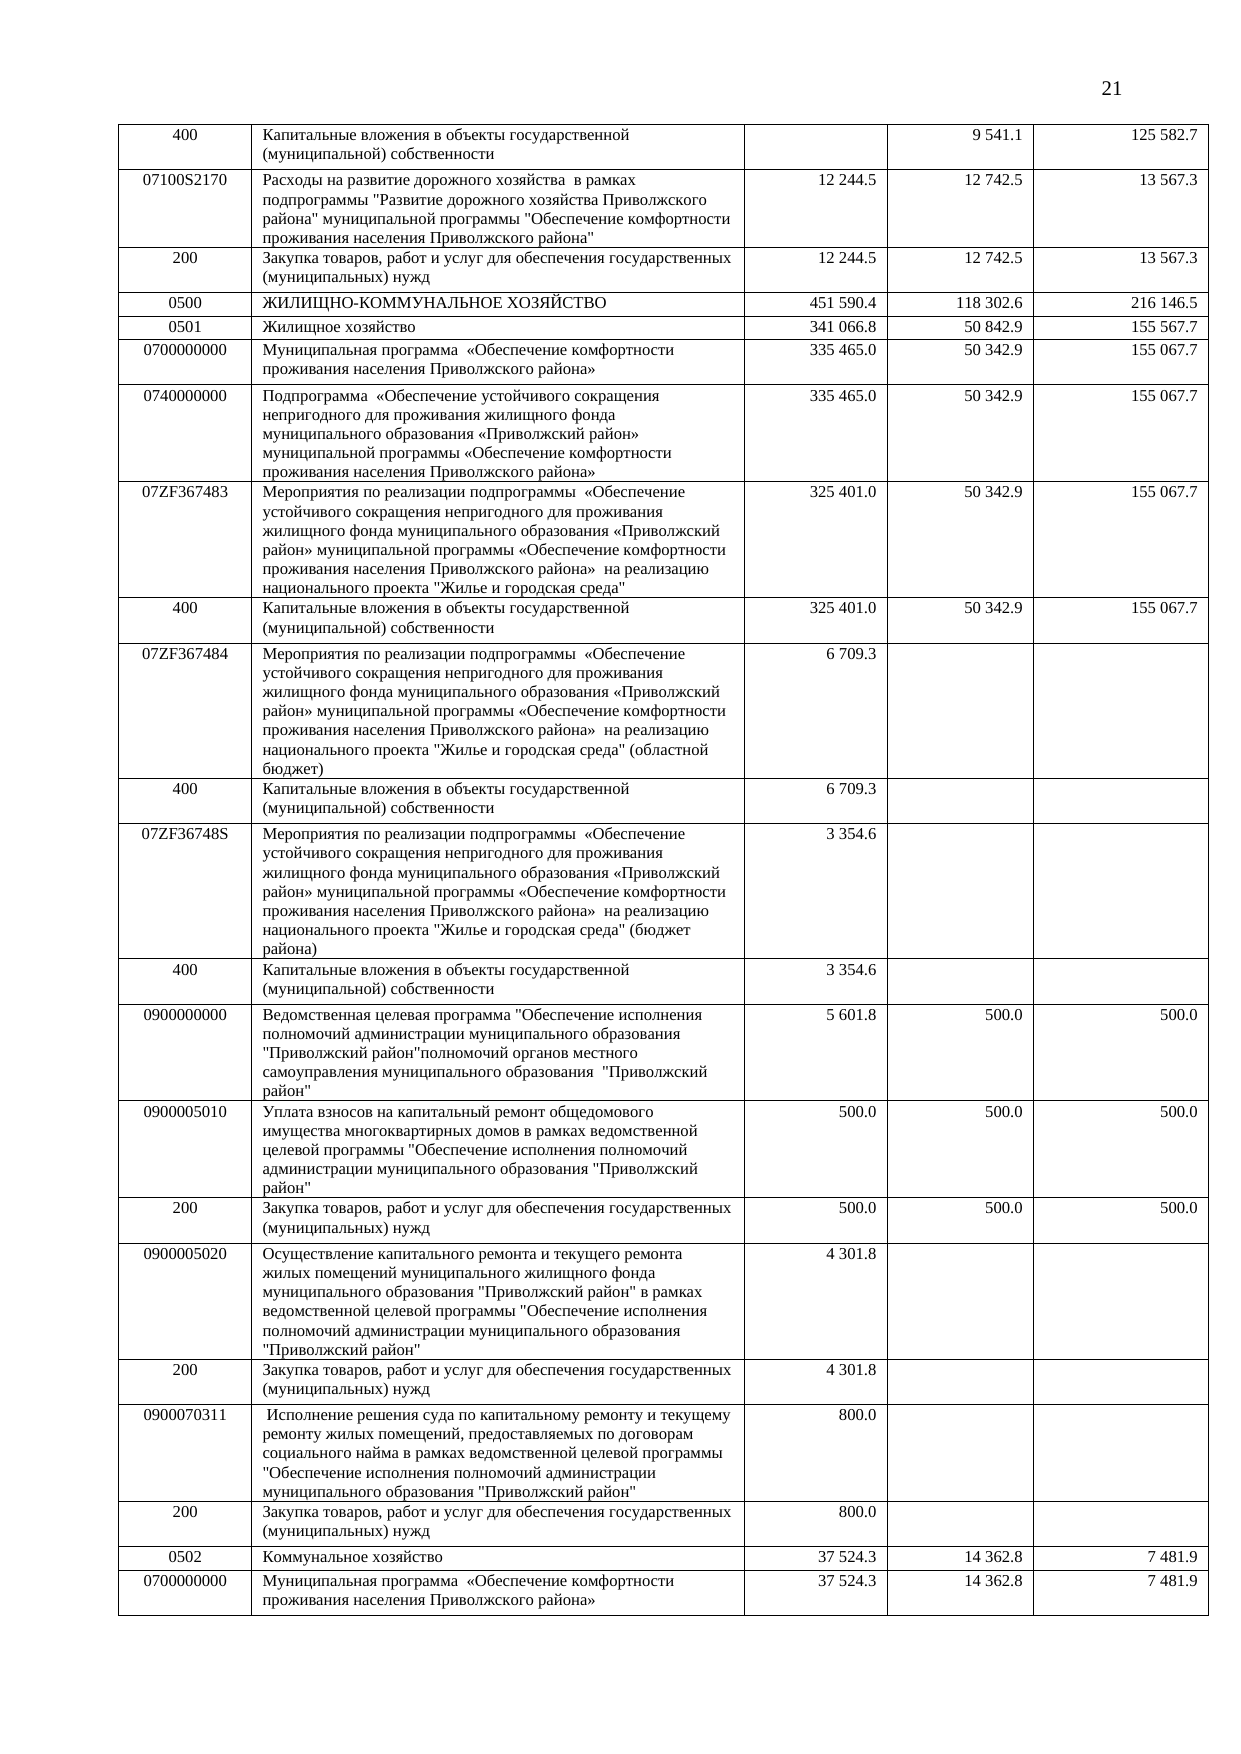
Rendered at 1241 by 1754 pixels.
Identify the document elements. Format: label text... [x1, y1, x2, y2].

table_cell [1034, 1502, 1208, 1546]
table_cell 0502 [119, 1547, 251, 1569]
table_cell 0700000000 [119, 340, 251, 384]
table_cell 0700000000 [119, 1571, 251, 1615]
table_cell 50 342.9 [888, 385, 1033, 481]
table_cell 6 709.3 [745, 779, 887, 823]
table_cell 0900000000 [119, 1005, 251, 1100]
table_cell 800.0 [745, 1502, 887, 1546]
table_cell [888, 959, 1033, 1003]
table_cell 500.0 [888, 1198, 1033, 1243]
table_cell 14 362.8 [888, 1571, 1033, 1615]
table_cell 7 481.9 [1034, 1547, 1208, 1569]
table_cell [888, 824, 1033, 958]
table_cell 0900005020 [119, 1244, 251, 1359]
table_cell [1034, 959, 1208, 1003]
table_cell 200 [119, 1198, 251, 1243]
table_cell Муниципальная программа «Обеспечение комфортности проживания населения Приволжского района» [252, 1571, 744, 1615]
table_cell 50 342.9 [888, 598, 1033, 642]
table_cell Капитальные вложения в объекты государственной (муниципальной) собственности [252, 598, 744, 642]
table_cell 6 709.3 [745, 644, 887, 778]
table_cell 07ZF367484 [119, 644, 251, 778]
table_cell [888, 1502, 1033, 1546]
table_cell [1034, 824, 1208, 958]
table_cell 0900005010 [119, 1101, 251, 1197]
table_cell 200 [119, 248, 251, 292]
table_cell Капитальные вложения в объекты государственной (муниципальной) собственности [252, 779, 744, 823]
table_cell Уплата взносов на капитальный ремонт общедомового имущества многоквартирных домов в рамках ведомственной целевой программы "Обеспечение исполнения полномочий администрации муниципального образования "Приволжский район" [252, 1101, 744, 1197]
table_cell 500.0 [888, 1005, 1033, 1100]
table_cell 0501 [119, 317, 251, 339]
table_cell 0740000000 [119, 385, 251, 481]
table_cell 50 342.9 [888, 482, 1033, 597]
table_cell 50 342.9 [888, 340, 1033, 384]
table_cell Расходы на развитие дорожного хозяйства в рамках подпрограммы "Развитие дорожного хозяйства Приволжского района" муниципальной программы "Обеспечение комфортности проживания населения Приволжского района" [252, 170, 744, 247]
table_cell 335 465.0 [745, 385, 887, 481]
table_cell 400 [119, 125, 251, 169]
table_cell 500.0 [745, 1198, 887, 1243]
table_cell [888, 1244, 1033, 1359]
table_cell 14 362.8 [888, 1547, 1033, 1569]
table_cell 341 066.8 [745, 317, 887, 339]
table_cell 12 244.5 [745, 248, 887, 292]
table_cell 200 [119, 1502, 251, 1546]
table_cell 335 465.0 [745, 340, 887, 384]
table_cell Ведомственная целевая программа "Обеспечение исполнения полномочий администрации муниципального образования "Приволжский район"полномочий органов местного самоуправления муниципального образования "Приволжский район" [252, 1005, 744, 1100]
table_cell [1034, 1244, 1208, 1359]
table_cell 325 401.0 [745, 482, 887, 597]
table_cell Исполнение решения суда по капитальному ремонту и текущему ремонту жилых помещений, предоставляемых по договорам социального найма в рамках ведомственной целевой программы "Обеспечение исполнения полномочий администрации муниципального образования "Приволжский район" [252, 1405, 744, 1501]
table_cell 0500 [119, 293, 251, 316]
table_cell [888, 1360, 1033, 1404]
table_cell Жилищное хозяйство [252, 317, 744, 339]
table_cell 500.0 [745, 1101, 887, 1197]
table_cell ЖИЛИЩНО-КОММУНАЛЬНОЕ ХОЗЯЙСТВО [252, 293, 744, 316]
table_cell 12 244.5 [745, 170, 887, 247]
table_cell Осуществление капитального ремонта и текущего ремонта жилых помещений муниципального жилищного фонда муниципального образования "Приволжский район" в рамках ведомственной целевой программы "Обеспечение исполнения полномочий администрации муниципального образования "Приволжский район" [252, 1244, 744, 1359]
table_cell [1034, 779, 1208, 823]
table_cell Муниципальная программа «Обеспечение комфортности проживания населения Приволжского района» [252, 340, 744, 384]
table_cell 216 146.5 [1034, 293, 1208, 316]
table_cell Подпрограмма «Обеспечение устойчивого сокращения непригодного для проживания жилищного фонда муниципального образования «Приволжский район» муниципальной программы «Обеспечение комфортности проживания населения Приволжского района» [252, 385, 744, 481]
table_cell 400 [119, 779, 251, 823]
table_cell [1034, 1405, 1208, 1501]
table_cell 400 [119, 959, 251, 1003]
table_cell Закупка товаров, работ и услуг для обеспечения государственных (муниципальных) нужд [252, 1198, 744, 1243]
table_cell Капитальные вложения в объекты государственной (муниципальной) собственности [252, 959, 744, 1003]
table_cell 451 590.4 [745, 293, 887, 316]
table_cell 500.0 [1034, 1005, 1208, 1100]
table_cell 0900070311 [119, 1405, 251, 1501]
table_cell Закупка товаров, работ и услуг для обеспечения государственных (муниципальных) нужд [252, 1502, 744, 1546]
table_cell Мероприятия по реализации подпрограммы «Обеспечение устойчивого сокращения непригодного для проживания жилищного фонда муниципального образования «Приволжский район» муниципальной программы «Обеспечение комфортности проживания населения Приволжского района» на реализацию национального проекта "Жилье и городская среда" [252, 482, 744, 597]
table_cell 118 302.6 [888, 293, 1033, 316]
table_cell 9 541.1 [888, 125, 1033, 169]
table_cell 13 567.3 [1034, 170, 1208, 247]
table_cell [1034, 644, 1208, 778]
table_cell 155 567.7 [1034, 317, 1208, 339]
table_cell Мероприятия по реализации подпрограммы «Обеспечение устойчивого сокращения непригодного для проживания жилищного фонда муниципального образования «Приволжский район» муниципальной программы «Обеспечение комфортности проживания населения Приволжского района» на реализацию национального проекта "Жилье и городская среда" (областной бюджет) [252, 644, 744, 778]
table_cell [888, 644, 1033, 778]
table_cell 500.0 [1034, 1101, 1208, 1197]
table_cell 37 524.3 [745, 1547, 887, 1569]
table_cell 400 [119, 598, 251, 642]
table_cell 155 067.7 [1034, 385, 1208, 481]
table_cell 155 067.7 [1034, 340, 1208, 384]
table_cell 12 742.5 [888, 170, 1033, 247]
table_cell 37 524.3 [745, 1571, 887, 1615]
table_cell 4 301.8 [745, 1360, 887, 1404]
table_cell 800.0 [745, 1405, 887, 1501]
table_cell 07ZF36748S [119, 824, 251, 958]
table_cell 5 601.8 [745, 1005, 887, 1100]
table_cell 12 742.5 [888, 248, 1033, 292]
table_cell 200 [119, 1360, 251, 1404]
table_cell [888, 779, 1033, 823]
table_cell 125 582.7 [1034, 125, 1208, 169]
table_cell 4 301.8 [745, 1244, 887, 1359]
table_cell 3 354.6 [745, 824, 887, 958]
table_cell 155 067.7 [1034, 598, 1208, 642]
table_cell 155 067.7 [1034, 482, 1208, 597]
table_cell 500.0 [1034, 1198, 1208, 1243]
table_cell Коммунальное хозяйство [252, 1547, 744, 1569]
table_cell 325 401.0 [745, 598, 887, 642]
table_cell [1034, 1360, 1208, 1404]
table_cell [745, 125, 887, 169]
table_cell 50 842.9 [888, 317, 1033, 339]
table_cell Капитальные вложения в объекты государственной (муниципальной) собственности [252, 125, 744, 169]
table_cell 7 481.9 [1034, 1571, 1208, 1615]
table_cell [888, 1405, 1033, 1501]
table_cell 3 354.6 [745, 959, 887, 1003]
table_cell Закупка товаров, работ и услуг для обеспечения государственных (муниципальных) нужд [252, 248, 744, 292]
table_cell Закупка товаров, работ и услуг для обеспечения государственных (муниципальных) нужд [252, 1360, 744, 1404]
table_cell 07ZF367483 [119, 482, 251, 597]
table_cell 13 567.3 [1034, 248, 1208, 292]
table_cell 500.0 [888, 1101, 1033, 1197]
table_cell Мероприятия по реализации подпрограммы «Обеспечение устойчивого сокращения непригодного для проживания жилищного фонда муниципального образования «Приволжский район» муниципальной программы «Обеспечение комфортности проживания населения Приволжского района» на реализацию национального проекта "Жилье и городская среда" (бюджет района) [252, 824, 744, 958]
table_cell 07100S2170 [119, 170, 251, 247]
